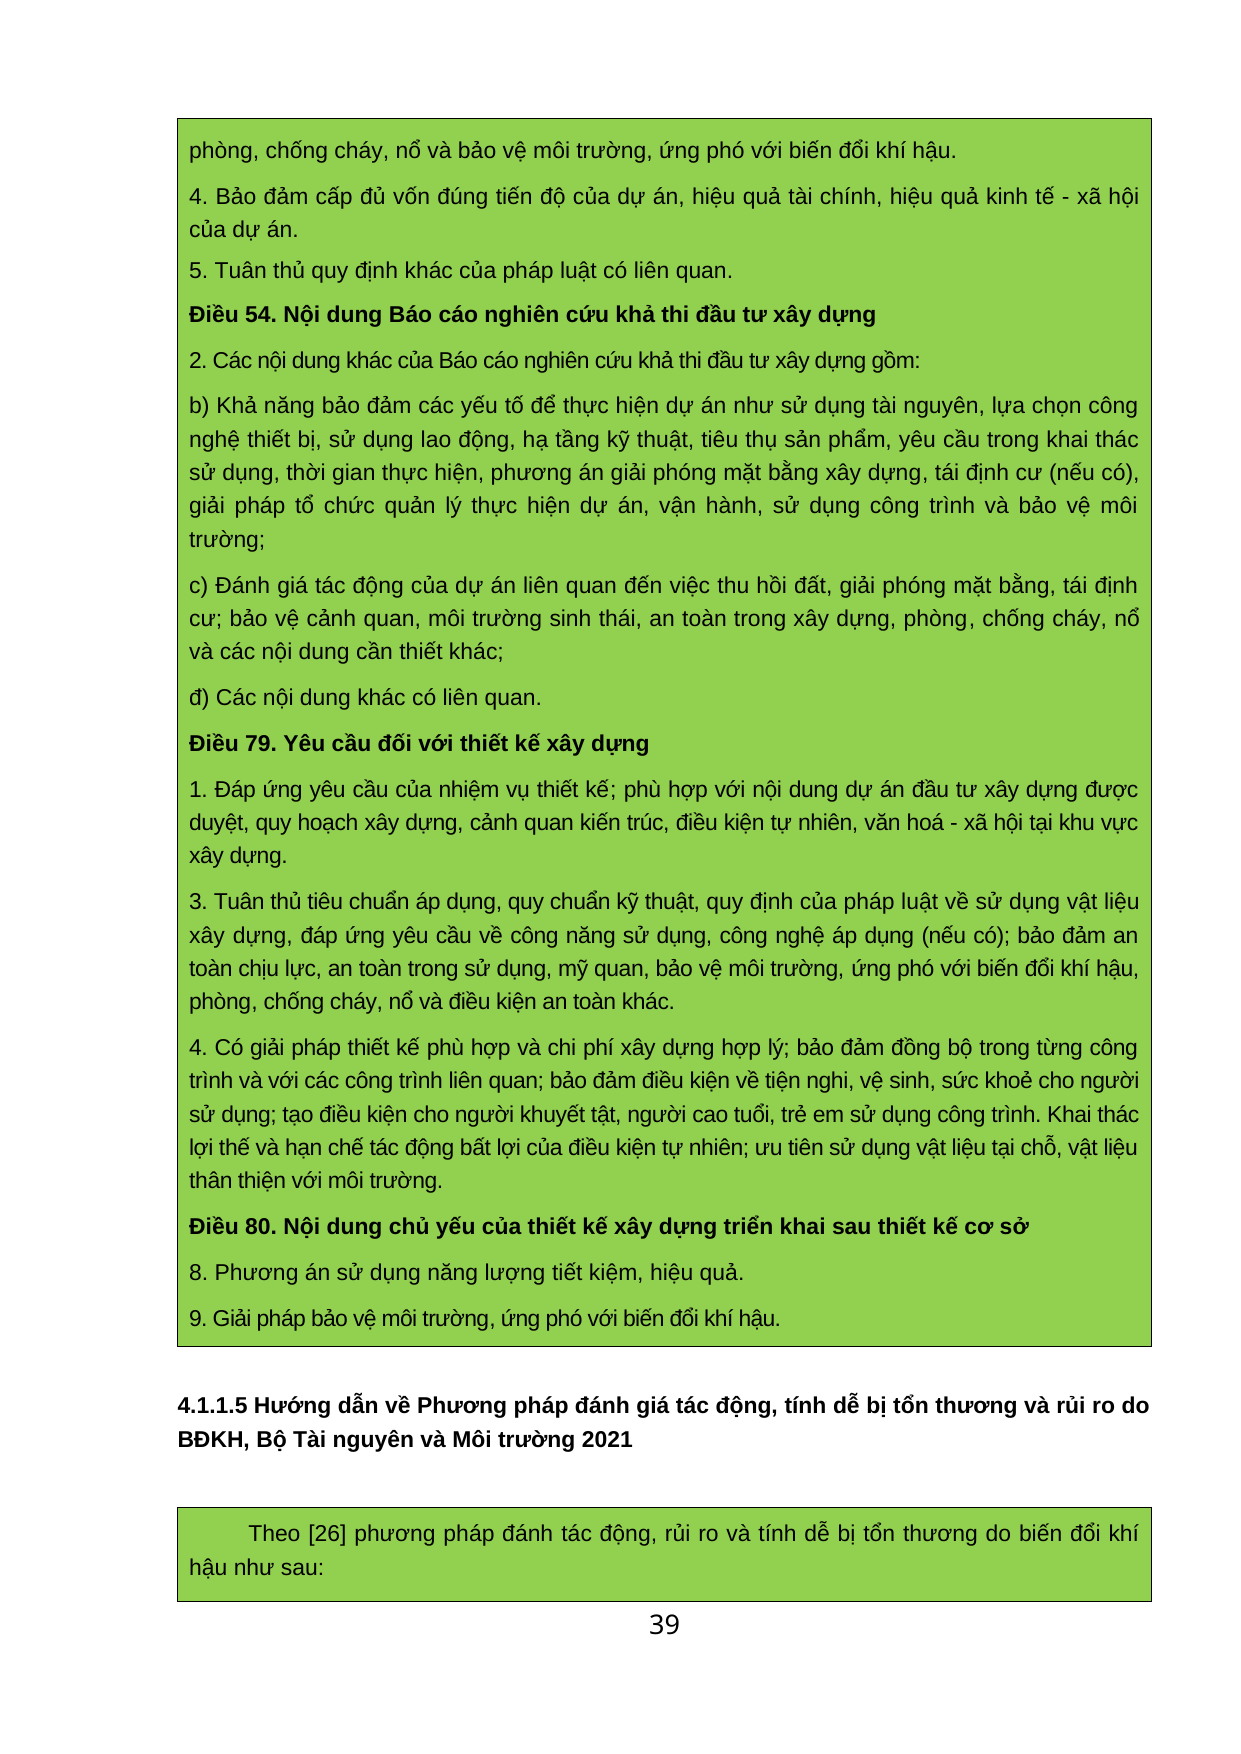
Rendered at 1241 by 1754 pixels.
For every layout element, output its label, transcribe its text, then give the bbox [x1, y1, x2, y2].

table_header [178, 1508, 1151, 1601]
list Hướng dẫn về Phương pháp đánh giá tác động, tính dễ bị tổn thương và rủi ro do BĐKH, Bộ Tài nguyên và Môi trường 2021 [177, 1392, 1152, 1452]
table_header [178, 119, 1151, 1346]
